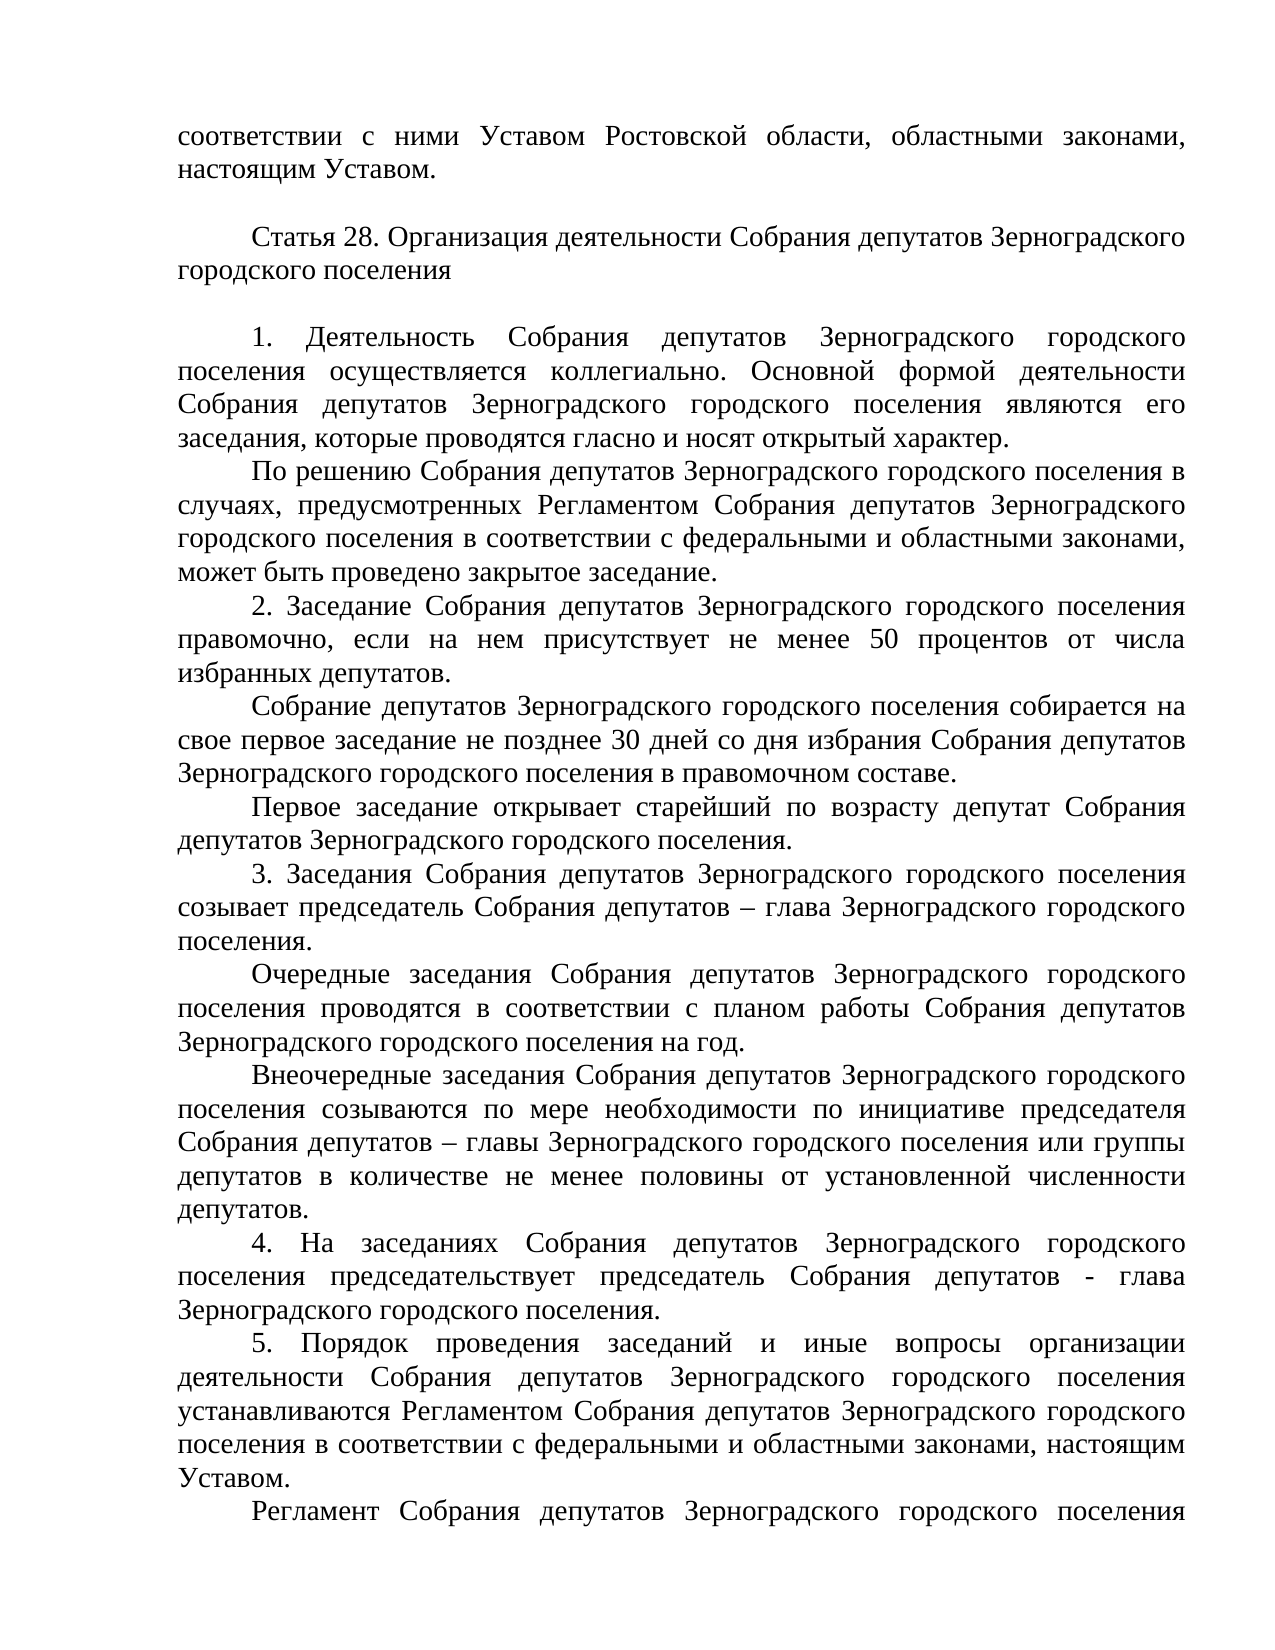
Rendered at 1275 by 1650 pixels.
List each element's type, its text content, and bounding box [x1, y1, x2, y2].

text Внеочередные заседания Собрания депутатов Зерноградского городского поселения созываются по мере необходимости по инициативе председателя Собрания депутатов – главы Зерноградского городского поселения или группы депутатов в количестве не менее половины от установленной численности депутатов. [177, 1057, 1187, 1225]
text По решению Собрания депутатов Зерноградского городского поселения в случаях, предусмотренных Регламентом Собрания депутатов Зерноградского городского поселения в соответствии с федеральными и областными законами, может быть проведено закрытое заседание. [177, 453, 1186, 588]
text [177, 1493, 1186, 1527]
text Очередные заседания Собрания депутатов Зерноградского городского поселения проводятся в соответствии с планом работы Собрания депутатов Зерноградского городского поселения на год. [177, 957, 1187, 1057]
text Первое заседание открывает старейший по возрасту депутат Собрания депутатов Зерноградского городского поселения. [177, 789, 1186, 856]
text 1. Деятельность Собрания депутатов Зерноградского городского поселения осуществляется коллегиально. Основной формой деятельности Собрания депутатов Зерноградского городского поселения являются его заседания, которые проводятся гласно и носят открытый характер. [177, 319, 1186, 453]
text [177, 118, 1186, 185]
text 2. Заседание Собрания депутатов Зерноградского городского поселения правомочно, если на нем присутствует не менее 50 процентов от числа избранных депутатов. [177, 588, 1186, 688]
text 4. На заседаниях Собрания депутатов Зерноградского городского поселения председательствует председатель Собрания депутатов - глава Зерноградского городского поселения. [177, 1225, 1186, 1326]
text Собрание депутатов Зерноградского городского поселения собирается на свое первое заседание не позднее 30 дней со дня избрания Собрания депутатов Зерноградского городского поселения в правомочном составе. [177, 688, 1187, 789]
text Статья 28. Организация деятельности Собрания депутатов Зерноградского городского поселения [177, 219, 1186, 286]
text 5. Порядок проведения заседаний и иные вопросы организации деятельности Собрания депутатов Зерноградского городского поселения устанавливаются Регламентом Собрания депутатов Зерноградского городского поселения в соответствии с федеральными и областными законами, настоящим Уставом. [177, 1326, 1186, 1493]
text 3. Заседания Собрания депутатов Зерноградского городского поселения созывает председатель Собрания депутатов – глава Зерноградского городского поселения. [177, 856, 1187, 957]
